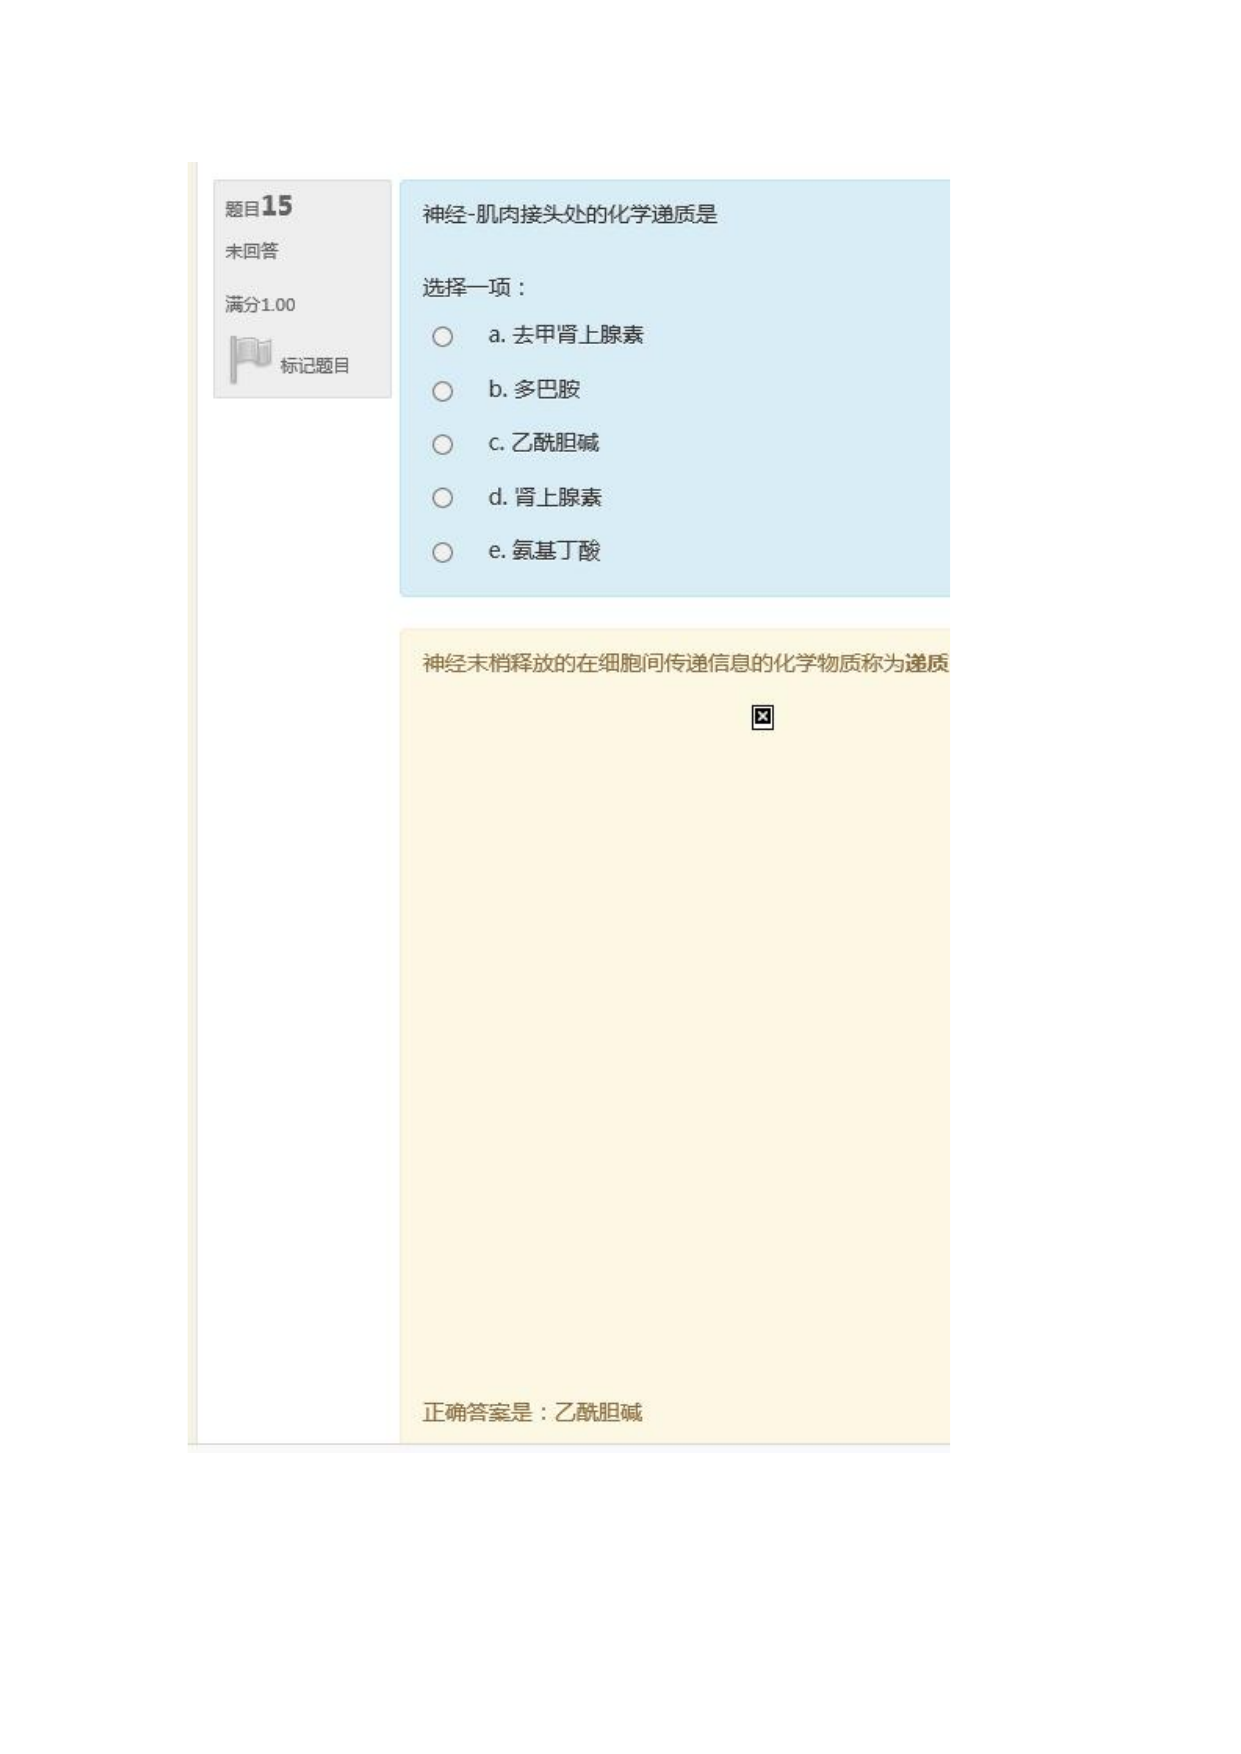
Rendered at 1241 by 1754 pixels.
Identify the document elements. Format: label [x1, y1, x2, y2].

picture [187, 162, 951, 1453]
